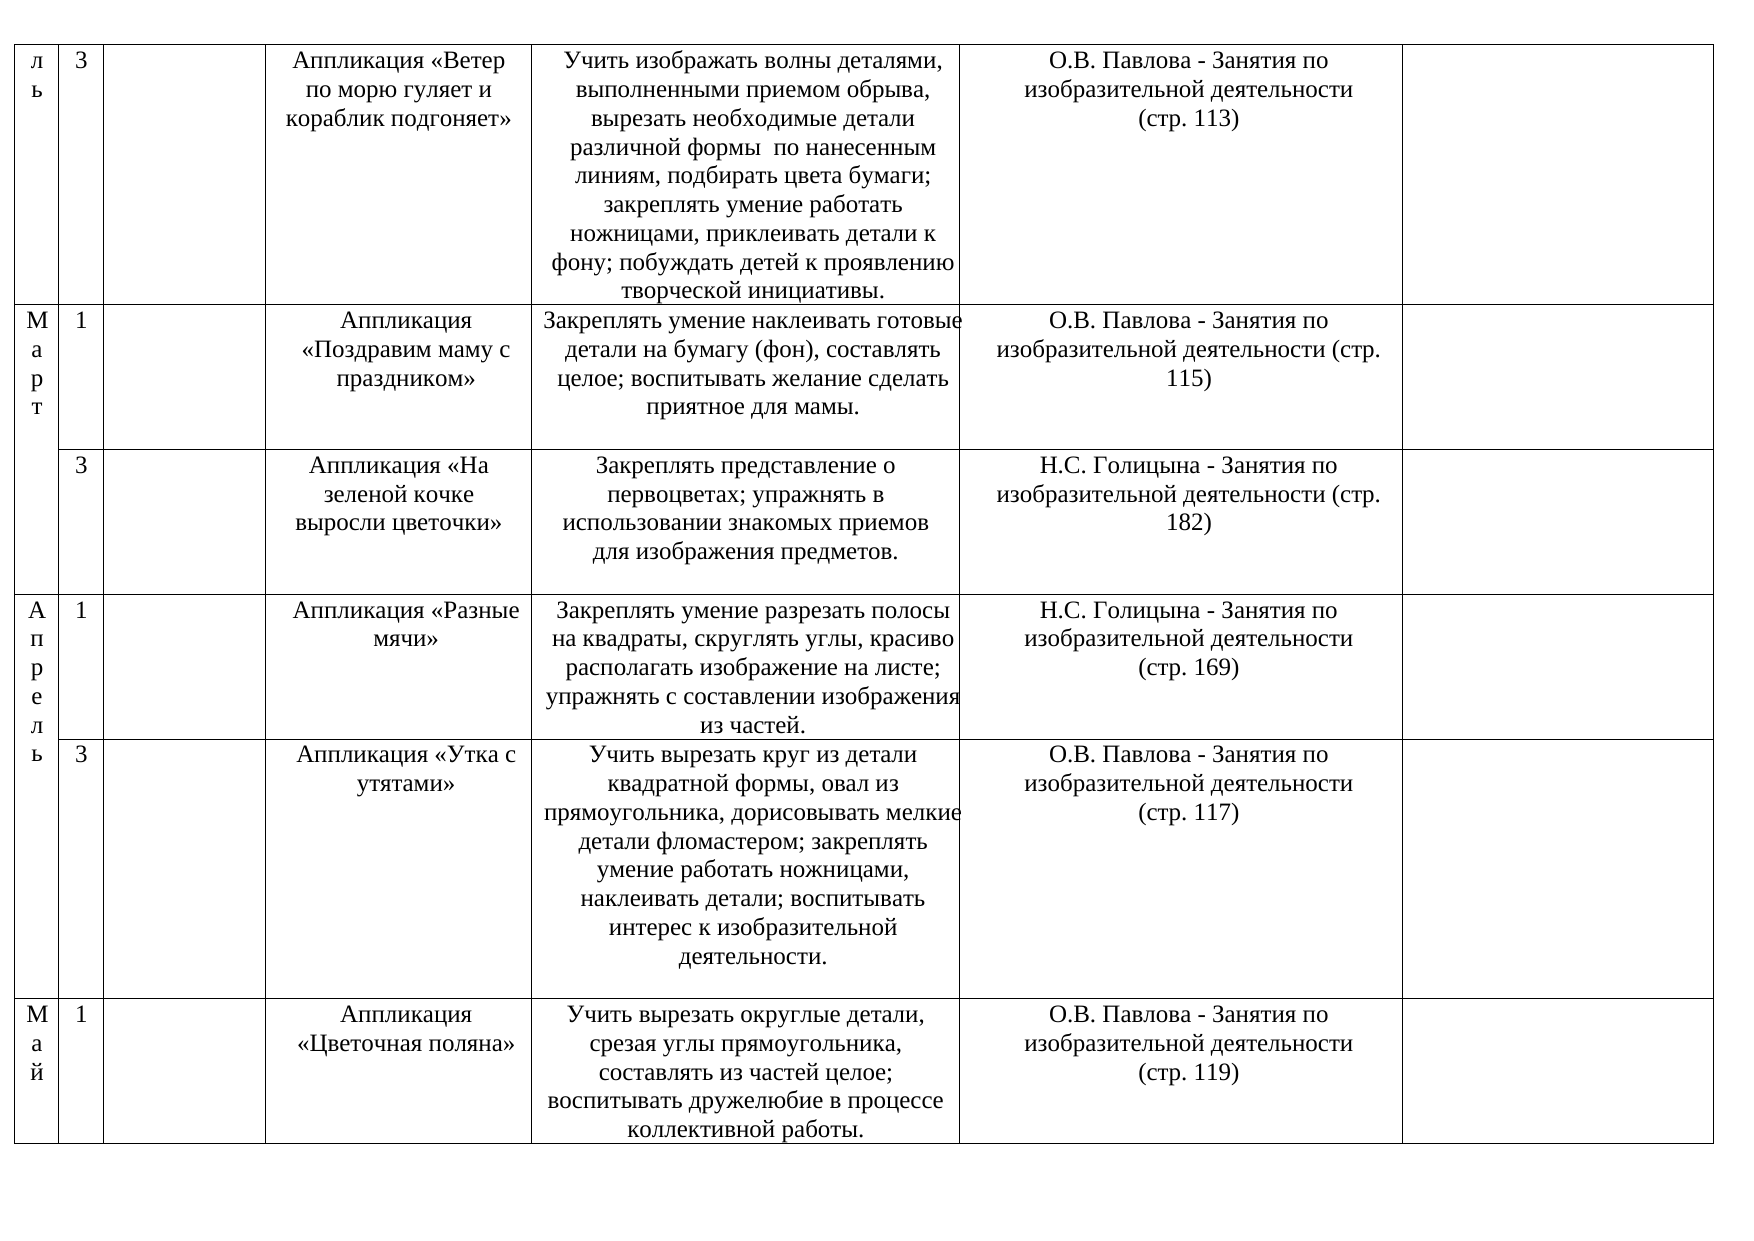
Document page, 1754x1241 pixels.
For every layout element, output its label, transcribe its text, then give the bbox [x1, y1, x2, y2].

table_cell Аппликация «Разные мячи» [266, 595, 531, 738]
table_cell [104, 740, 265, 998]
table_cell [104, 999, 265, 1143]
table_cell 1 [59, 305, 103, 449]
table_cell [104, 450, 265, 594]
table_cell Учить вырезать округлые детали, срезая углы прямоугольника, составлять из частей целое; воспитывать дружелюбие в процессе коллективной работы. [532, 999, 959, 1143]
table_cell Н.С. Голицына - Занятия по изобразительной деятельности (стр. 182) [960, 450, 1402, 594]
table_cell [104, 305, 265, 449]
table_cell 3 [59, 450, 103, 594]
table_cell [1403, 595, 1713, 738]
table_cell Закреплять умение разрезать полосы на квадраты, скруглять углы, красиво располагать изображение на листе; упражнять с составлении изображения из частей. [532, 595, 959, 738]
table_cell Фе вр а ль [15, 45, 58, 304]
table_cell [1403, 45, 1713, 304]
table_cell Май [15, 999, 58, 1143]
table_cell Учить изображать волны деталями, выполненными приемом обрыва, вырезать необходимые детали различной формы по нанесенным линиям, подбирать цвета бумаги; закреплять умение работать ножницами, приклеивать детали к фону; побуждать детей к проявлению творческой инициативы. [532, 45, 959, 304]
table_cell Закреплять представление о первоцветах; упражнять в использовании знакомых приемов для изображения предметов. [532, 450, 959, 594]
table_cell 3 [59, 45, 103, 304]
table_cell 1 [59, 999, 103, 1143]
table_cell Аппликация «Ветер по морю гуляет и кораблик подгоняет» [266, 45, 531, 304]
table_cell Закреплять умение наклеивать готовые детали на бумагу (фон), составлять целое; воспитывать желание сделать приятное для мамы. [532, 305, 959, 449]
table_cell О.В. Павлова - Занятия по изобразительной деятельности (стр. 115) [960, 305, 1402, 449]
table_cell Аппликация «Поздравим маму с праздником» [266, 305, 531, 449]
table_cell Ма р т [15, 305, 58, 594]
table_cell Учить вырезать круг из детали квадратной формы, овал из прямоугольника, дорисовывать мелкие детали фломастером; закреплять умение работать ножницами, наклеивать детали; воспитывать интерес к изобразительной деятельности. [532, 740, 959, 998]
table_cell [104, 45, 265, 304]
table_cell О.В. Павлова - Занятия по изобразительной деятельности (стр. 113) [960, 45, 1402, 304]
table_cell 3 [59, 740, 103, 998]
table_cell Аппликация «На зеленой кочке выросли цветочки» [266, 450, 531, 594]
table_cell О.В. Павлова - Занятия по изобразительной деятельности (стр. 117) [960, 740, 1402, 998]
table_cell Апр е ль [15, 595, 58, 998]
table_cell [104, 595, 265, 738]
table_cell Аппликация «Цветочная поляна» [266, 999, 531, 1143]
table_cell [1403, 740, 1713, 998]
table_cell 1 [59, 595, 103, 738]
table_cell О.В. Павлова - Занятия по изобразительной деятельности (стр. 119) [960, 999, 1402, 1143]
table_cell [1403, 450, 1713, 594]
table_cell [1403, 305, 1713, 449]
table_cell Аппликация «Утка с утятами» [266, 740, 531, 998]
table_cell [1403, 999, 1713, 1143]
table_cell Н.С. Голицына - Занятия по изобразительной деятельности (стр. 169) [960, 595, 1402, 738]
